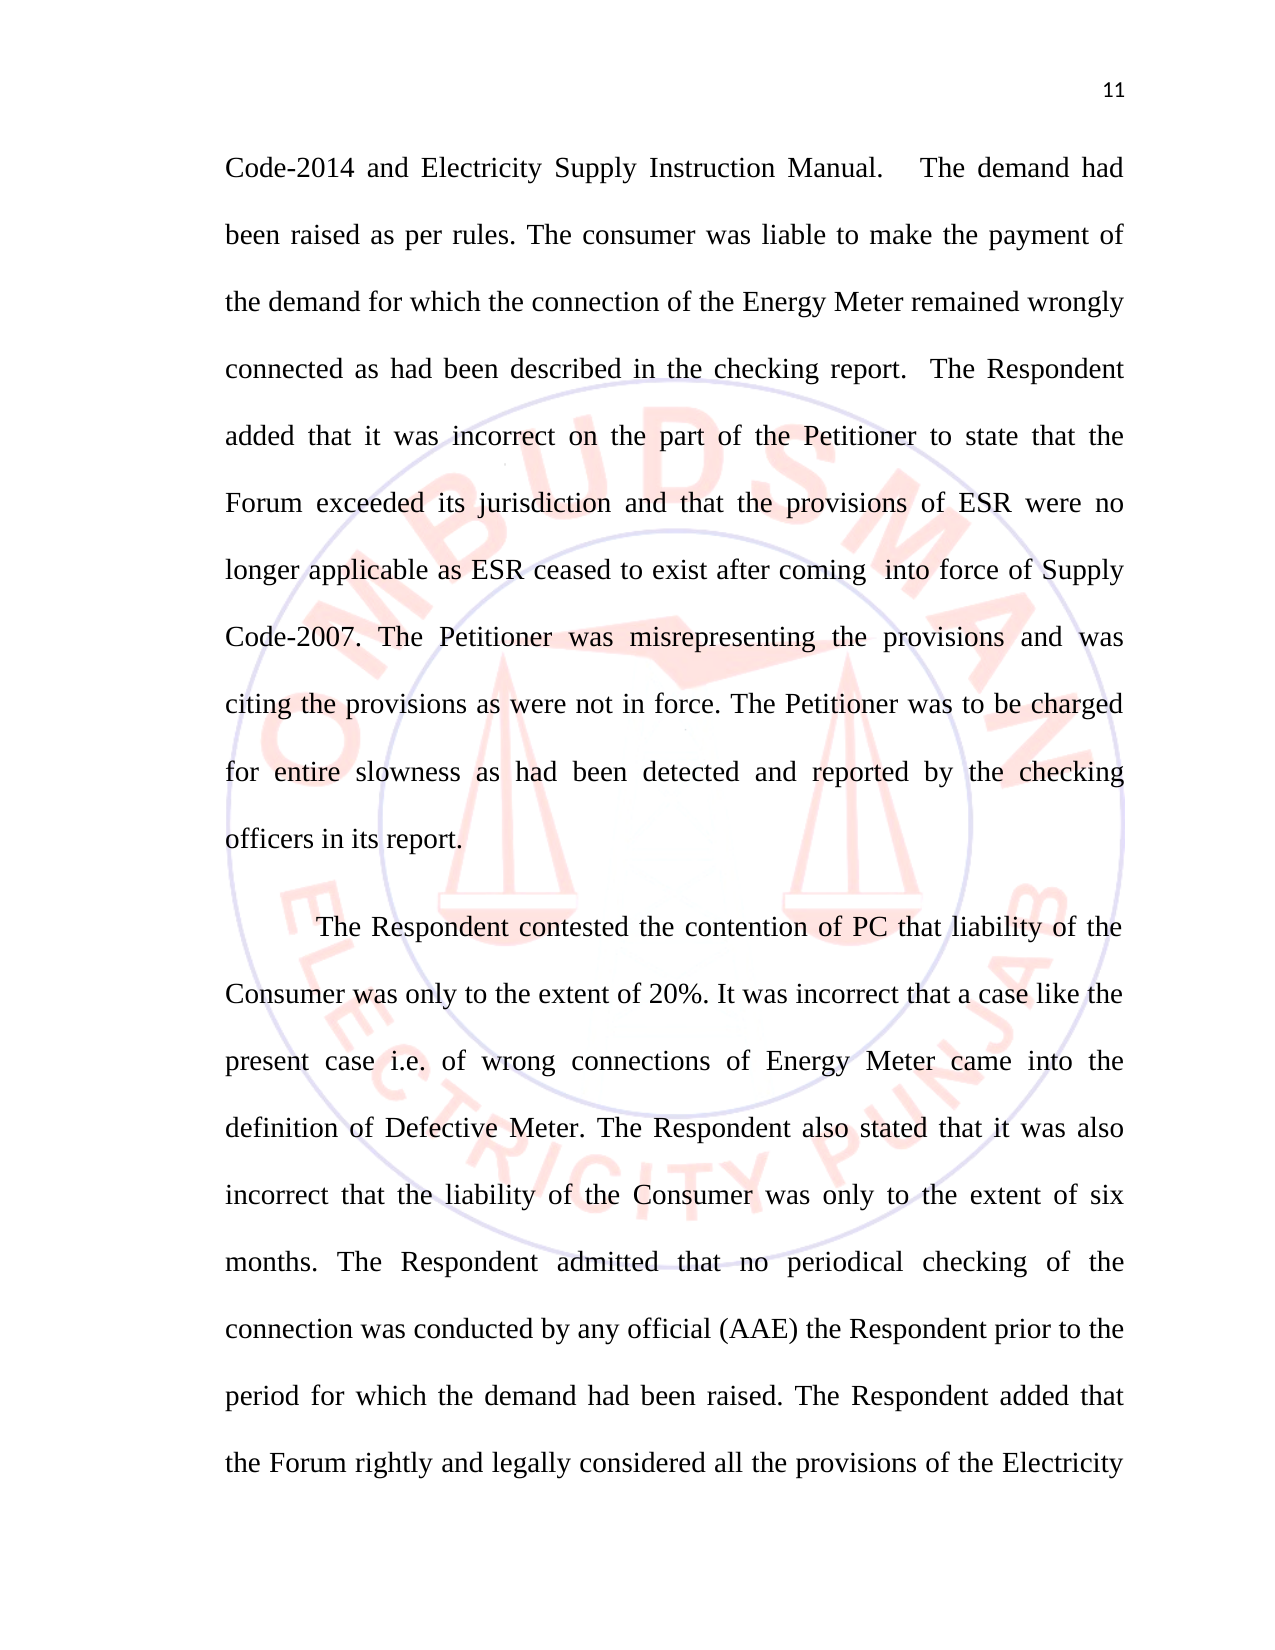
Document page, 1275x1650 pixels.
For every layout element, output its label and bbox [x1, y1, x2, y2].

text [225, 909, 1125, 1479]
text [225, 150, 1125, 854]
